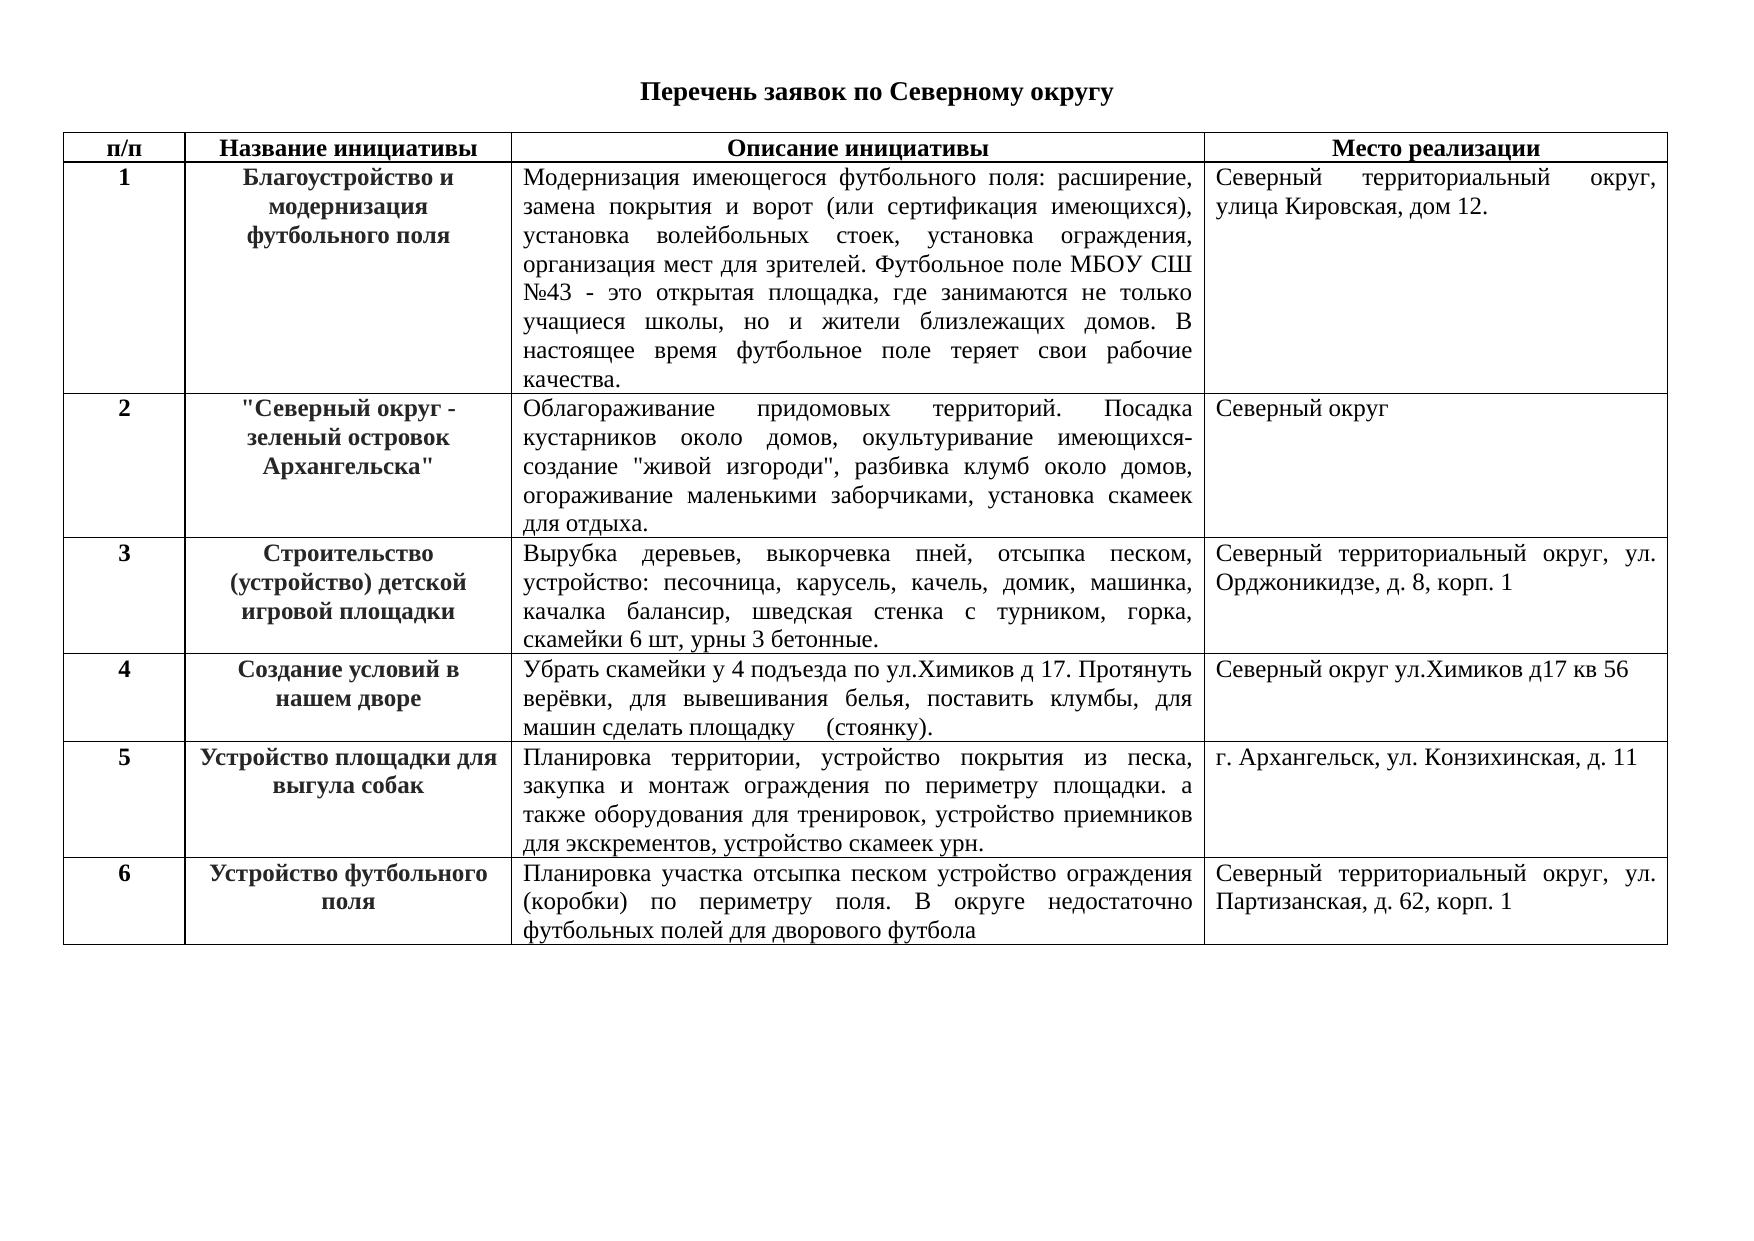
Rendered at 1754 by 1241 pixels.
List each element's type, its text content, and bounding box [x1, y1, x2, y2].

table_header Название инициативы [186, 133, 511, 161]
table_cell Строительство (устройство) детской игровой площадки [186, 538, 511, 653]
table_header Место реализации [1205, 133, 1667, 161]
table_cell 4 [64, 654, 184, 741]
table_cell Северный территориальный округ, ул. Партизанская, д. 62, корп. 1 [1205, 858, 1667, 944]
table_cell Устройство площадки для выгула собак [186, 742, 511, 857]
table_cell "Северный округ - зеленый островок Архангельска" [186, 394, 511, 537]
table_cell 2 [64, 394, 184, 537]
table_header п/п [64, 133, 184, 161]
table_cell Устройство футбольного поля [186, 858, 511, 944]
table_cell Благоустройство и модернизация футбольного поля [186, 163, 511, 392]
table_cell Северный территориальный округ, ул. Орджоникидзе, д. 8, корп. 1 [1205, 538, 1667, 653]
table_cell 1 [64, 163, 184, 392]
table_cell Облагораживание придомовых территорий. Посадка кустарников около домов, окультуривание имеющихся-создание "живой изгороди", разбивка клумб около домов, огораживание маленькими заборчиками, установка скамеек для отдыха. [512, 394, 1204, 537]
table_cell Модернизация имеющегося футбольного поля: расширение, замена покрытия и ворот (или сертификация имеющихся), установка волейбольных стоек, установка ограждения, организация мест для зрителей. Футбольное поле МБОУ СШ №43 - это открытая площадка, где занимаются не только учащиеся школы, но и жители близлежащих домов. В настоящее время футбольное поле теряет свои рабочие качества. [512, 163, 1204, 392]
table_cell Северный территориальный округ, улица Кировская, дом 12. [1205, 163, 1667, 392]
table_cell 3 [64, 538, 184, 653]
text Перечень заявок по Северному округу [75, 75, 1679, 106]
table_cell Планировка участка отсыпка песком устройство ограждения (коробки) по периметру поля. В округе недостаточно футбольных полей для дворового футбола [512, 858, 1204, 944]
table_cell 6 [64, 858, 184, 944]
table_cell Убрать скамейки у 4 подъезда по ул.Химиков д 17. Протянуть верёвки, для вывешивания белья, поставить клумбы, для машин сделать площадку (стоянку). [512, 654, 1204, 741]
table_cell Планировка территории, устройство покрытия из песка, закупка и монтаж ограждения по периметру площадки. а также оборудования для тренировок, устройство приемников для экскрементов, устройство скамеек урн. [512, 742, 1204, 857]
table_cell 5 [64, 742, 184, 857]
table_cell Создание условий в нашем дворе [186, 654, 511, 741]
table_cell Вырубка деревьев, выкорчевка пней, отсыпка песком, устройство: песочница, карусель, качель, домик, машинка, качалка балансир, шведская стенка с турником, горка, скамейки 6 шт, урны 3 бетонные. [512, 538, 1204, 653]
table_cell Северный округ [1205, 394, 1667, 537]
table_cell г. Архангельск, ул. Конзихинская, д. 11 [1205, 742, 1667, 857]
table_header Описание инициативы [512, 133, 1204, 161]
table_cell Северный округ ул.Химиков д17 кв 56 [1205, 654, 1667, 741]
